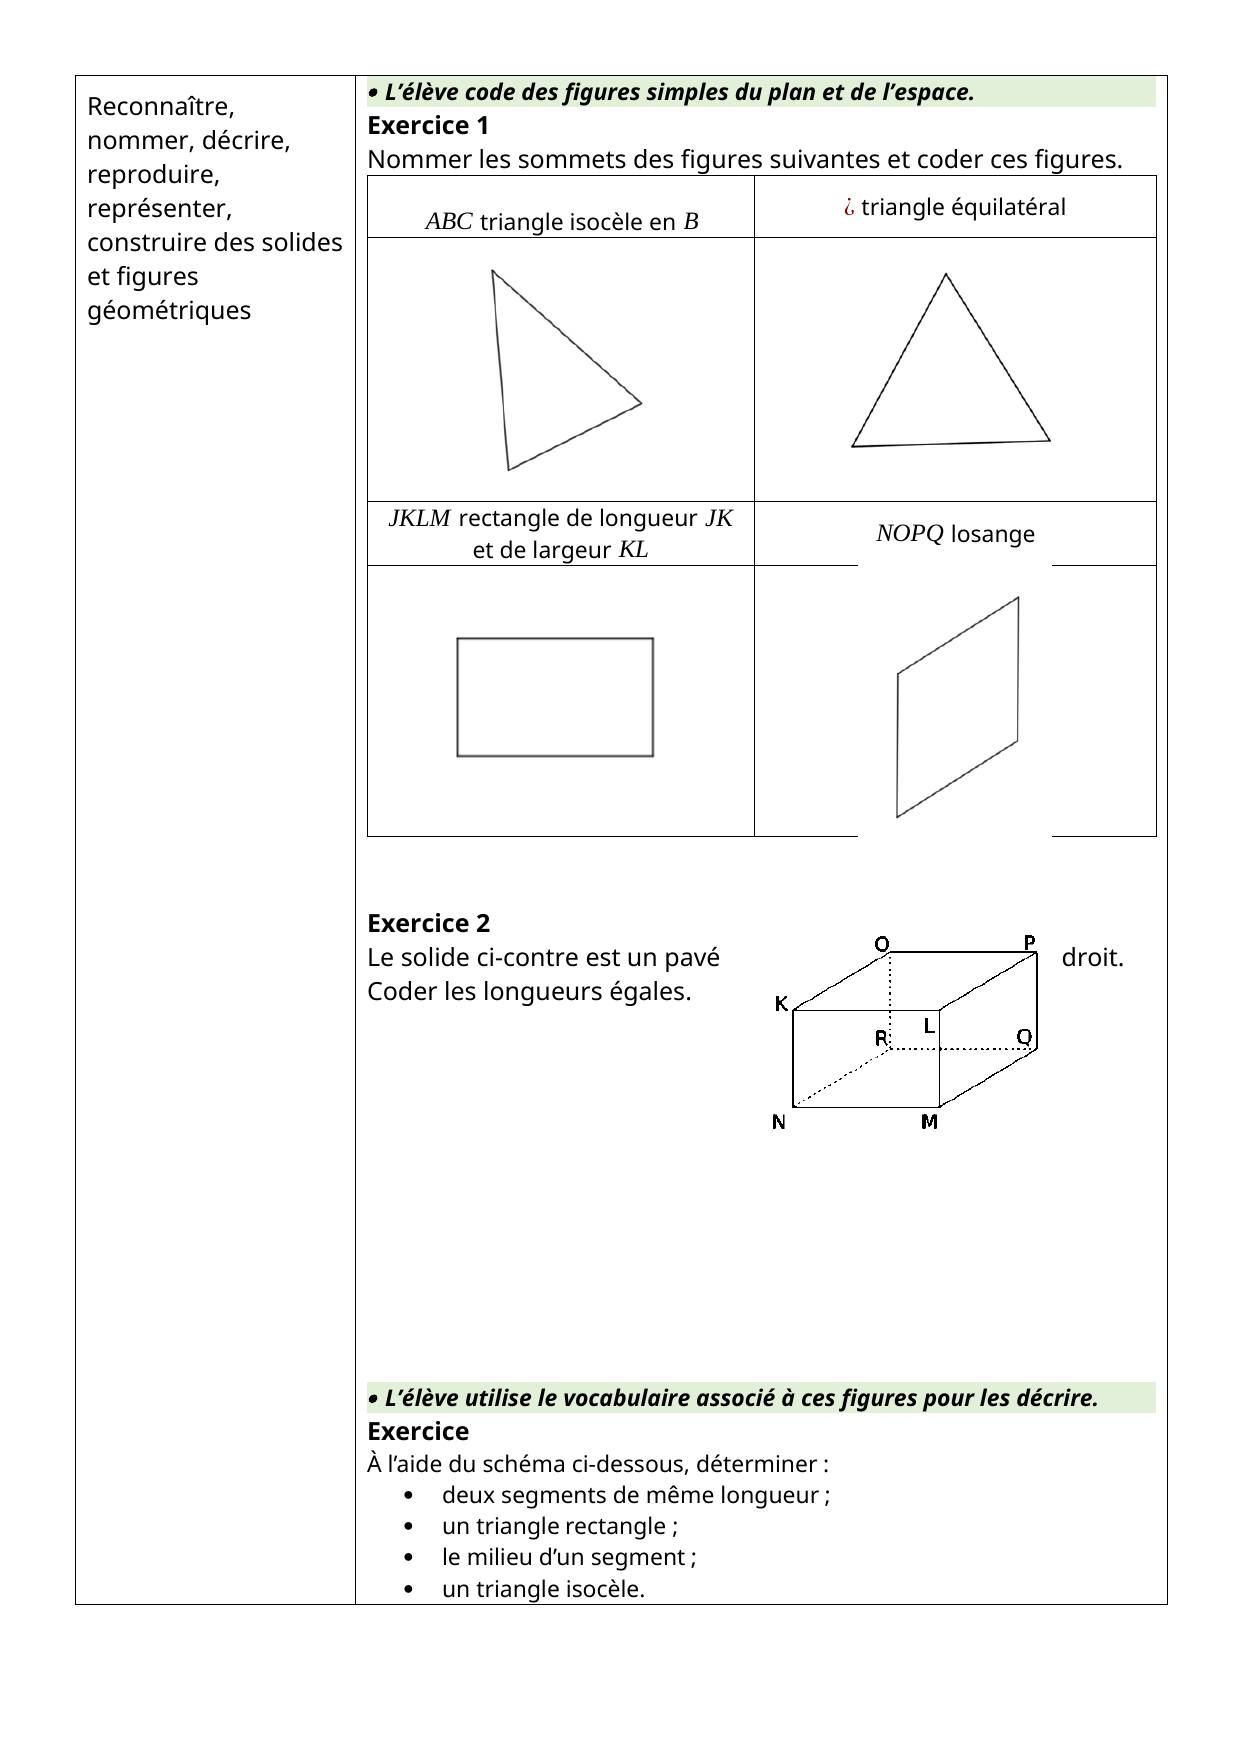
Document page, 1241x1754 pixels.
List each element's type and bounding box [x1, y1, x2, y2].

picture [858, 565, 1052, 837]
table_cell [76, 76, 355, 1604]
picture [811, 251, 1100, 488]
picture [447, 246, 674, 494]
picture [406, 594, 715, 808]
table_cell [356, 76, 1167, 1604]
